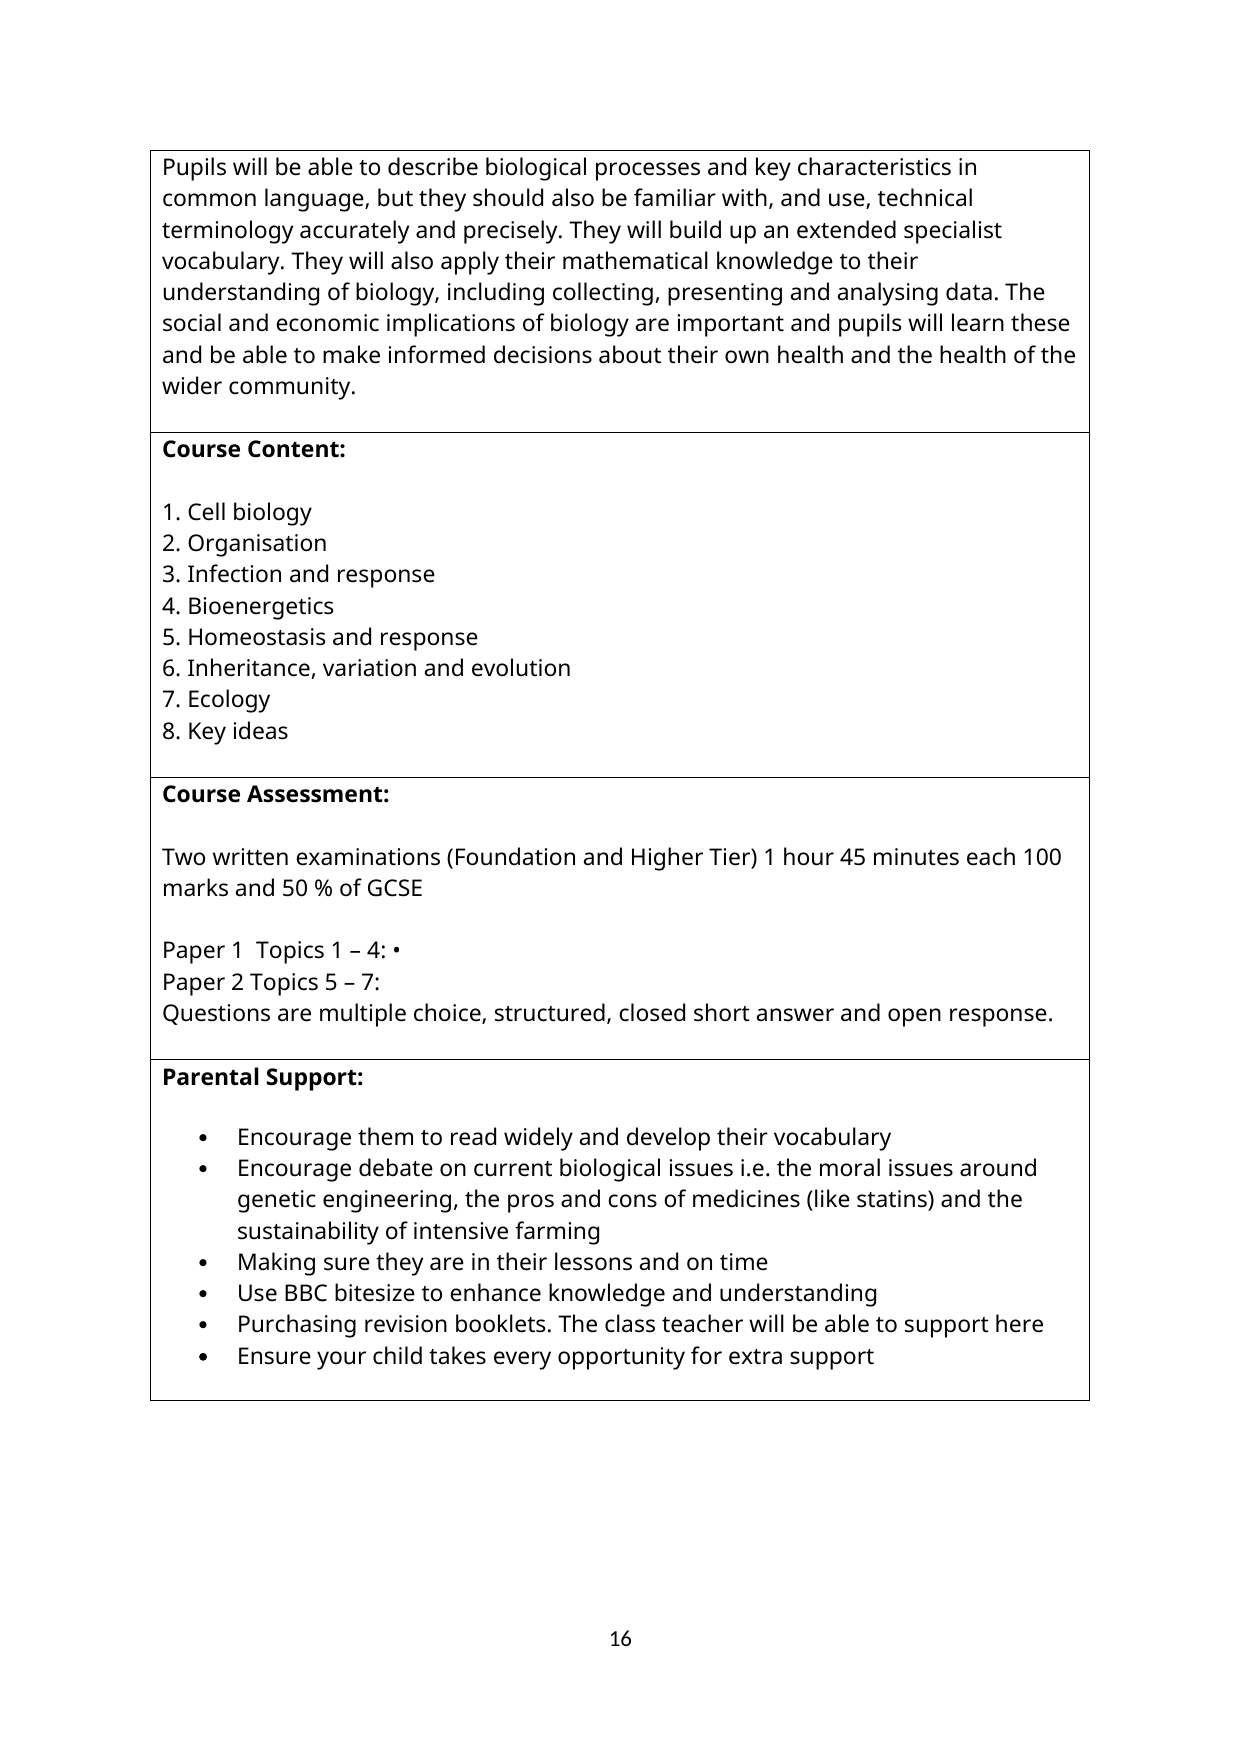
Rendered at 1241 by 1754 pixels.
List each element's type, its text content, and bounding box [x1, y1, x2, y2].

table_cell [151, 151, 1089, 432]
table_cell Course Assessment: Two written examinations (Foundation and Higher Tier) 1 hour 45 minutes each 100 marks and 50 % of GCSE Paper 1 Topics 1 – 4: • Paper 2 Topics 5 – 7: Questions are multiple choice, structured, closed short answer and open response. [151, 778, 1089, 1059]
table_cell Course Content: 1. Cell biology 2. Organisation 3. Infection and response 4. Bioenergetics 5. Homeostasis and response 6. Inheritance, variation and evolution 7. Ecology 8. Key ideas [151, 433, 1089, 777]
table_cell Parental Support: Encourage them to read widely and develop their vocabulary Encourage debate on current biological issues i.e. the moral issues around genetic engineering, the pros and cons of medicines (like statins) and the sustainability of intensive farming Making sure they are in their lessons and on time Use BBC bitesize to enhance knowledge and understanding Purchasing revision booklets. The class teacher will be able to support here Ensure your child takes every opportunity for extra support [151, 1060, 1089, 1400]
